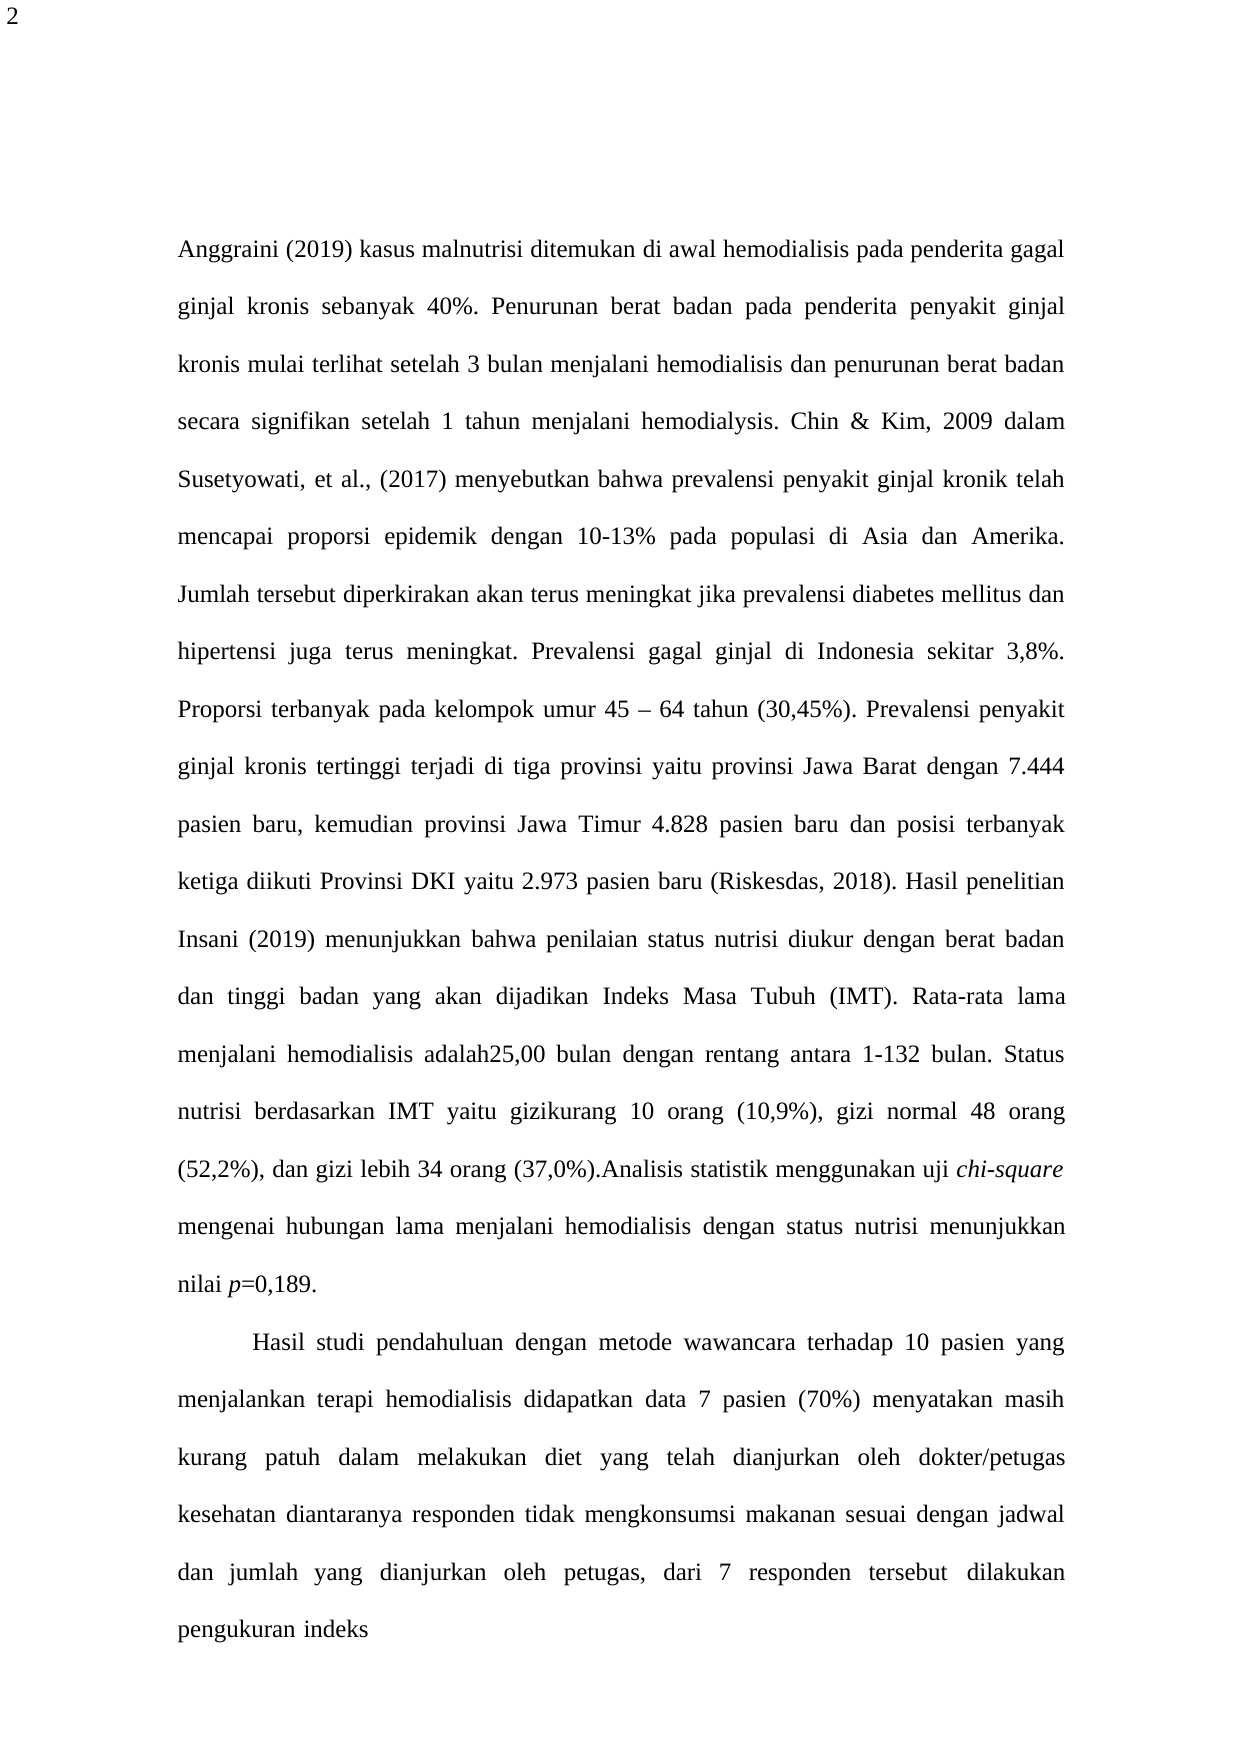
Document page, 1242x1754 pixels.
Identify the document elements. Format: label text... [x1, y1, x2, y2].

text Hasil studi pendahuluan dengan metode wawancara terhadap 10 pasien yang menjalankan terapi hemodialisis didapatkan data 7 pasien (70%) menyatakan masih kurang patuh dalam melakukan diet yang telah dianjurkan oleh dokter/petugas kesehatan diantaranya responden tidak mengkonsumsi makanan sesuai dengan jadwal dan jumlah yang dianjurkan oleh petugas, dari 7 responden tersebut dilakukan pengukuran indeks [177, 1327, 1065, 1643]
text Anggraini (2019) kasus malnutrisi ditemukan di awal hemodialisis pada penderita gagal ginjal kronis sebanyak 40%. Penurunan berat badan pada penderita penyakit ginjal kronis mulai terlihat setelah 3 bulan menjalani hemodialisis dan penurunan berat badan secara signifikan setelah 1 tahun menjalani hemodialysis. Chin & Kim, 2009 dalam Susetyowati, et al., (2017) menyebutkan bahwa prevalensi penyakit ginjal kronik telah mencapai proporsi epidemik dengan 10-13% pada populasi di Asia dan Amerika. Jumlah tersebut diperkirakan akan terus meningkat jika prevalensi diabetes mellitus dan hipertensi juga terus meningkat. Prevalensi gagal ginjal di Indonesia sekitar 3,8%. Proporsi terbanyak pada kelompok umur 45 – 64 tahun (30,45%). Prevalensi penyakit ginjal kronis tertinggi terjadi di tiga provinsi yaitu provinsi Jawa Barat dengan 7.444 pasien baru, kemudian provinsi Jawa Timur 4.828 pasien baru dan posisi terbanyak ketiga diikuti Provinsi DKI yaitu 2.973 pasien baru (Riskesdas, 2018). Hasil penelitian Insani (2019) menunjukkan bahwa penilaian status nutrisi diukur dengan berat badan dan tinggi badan yang akan dijadikan Indeks Masa Tubuh (IMT). Rata-rata lama menjalani hemodialisis adalah25,00 bulan dengan rentang antara 1-132 bulan. Status nutrisi berdasarkan IMT yaitu gizikurang 10 orang (10,9%), gizi normal 48 orang (52,2%), dan gizi lebih 34 orang (37,0%).Analisis statistik menggunakan uji chi-square mengenai hubungan lama menjalani hemodialisis dengan status nutrisi menunjukkan nilai p=0,189. [177, 234, 1065, 1297]
